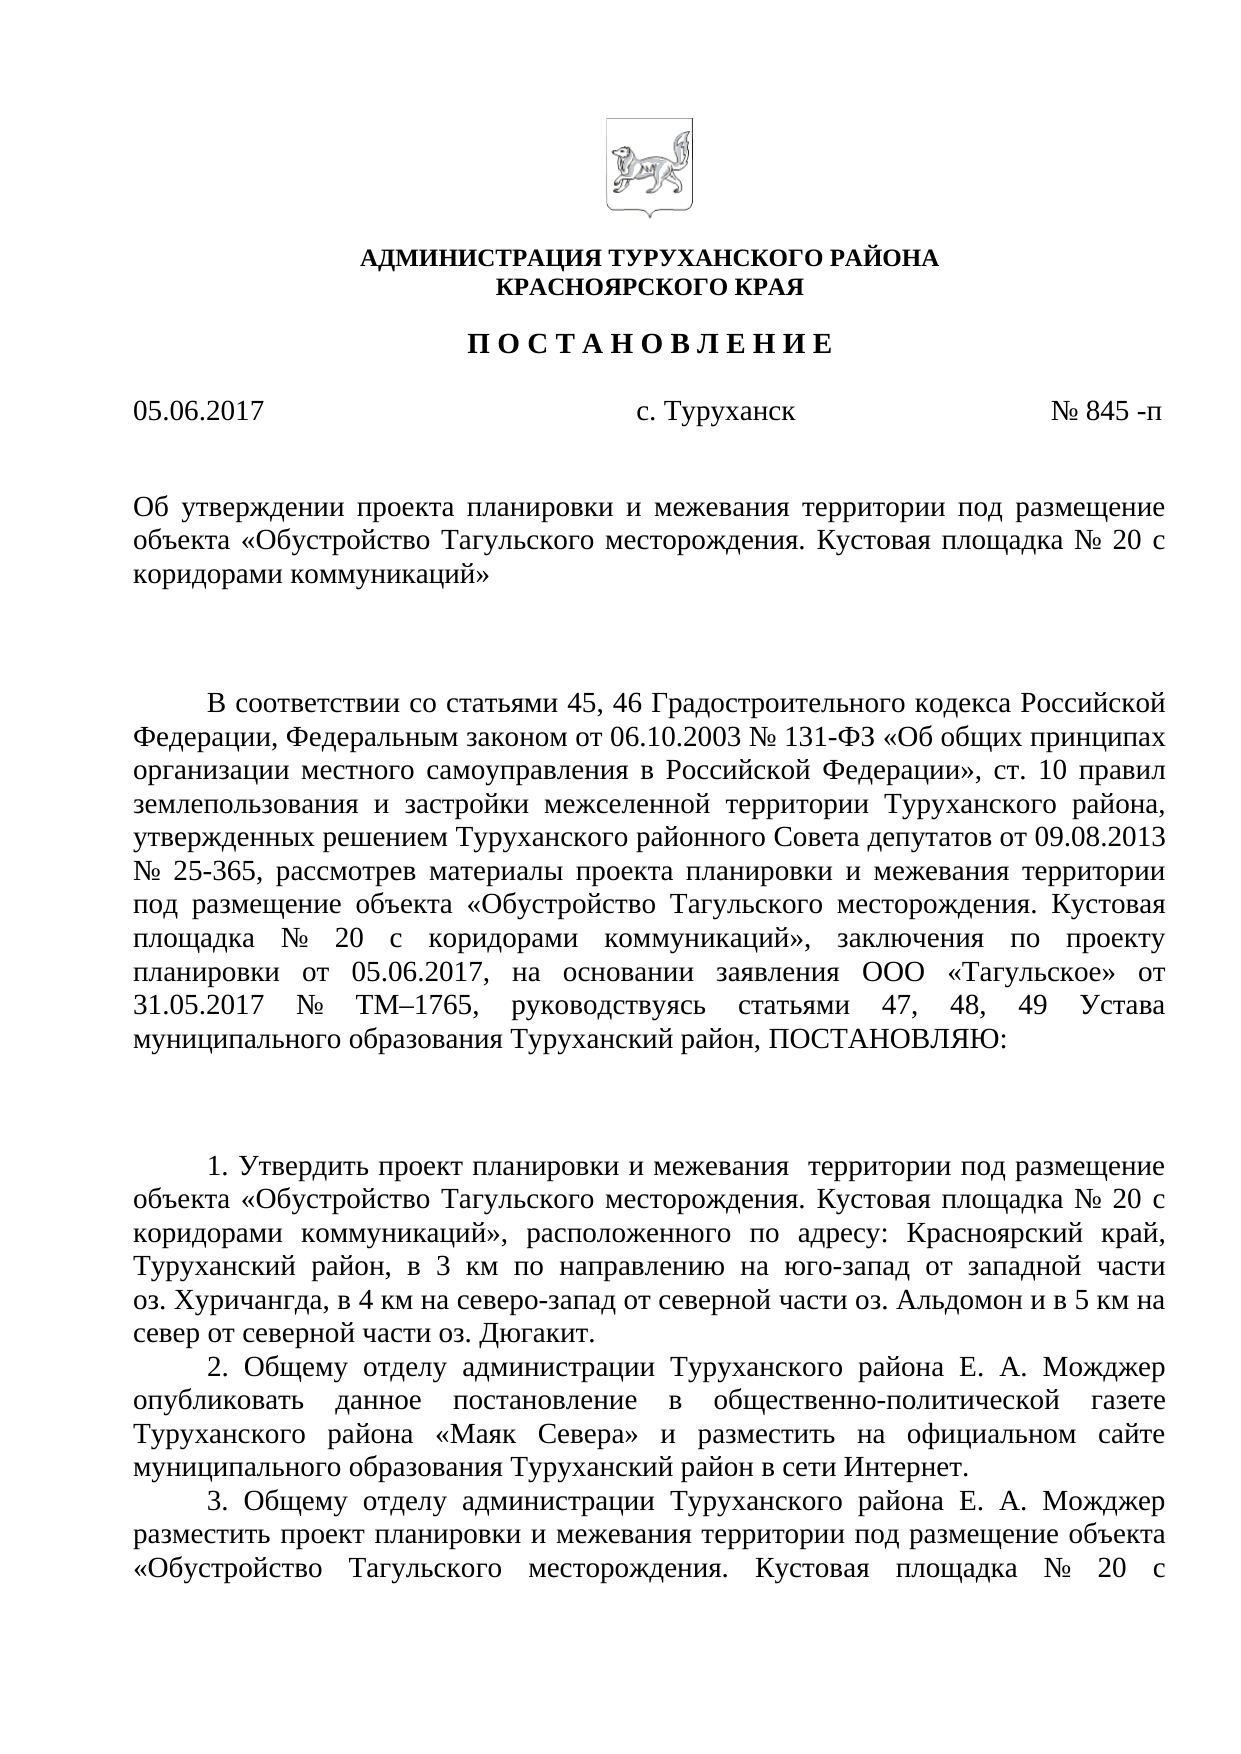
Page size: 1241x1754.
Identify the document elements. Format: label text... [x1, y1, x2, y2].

picture [606, 118, 693, 220]
text П О С Т А Н О В Л Е Н И Е [133, 326, 1167, 359]
text Об утверждении проекта планировки и межевания территории под размещение объекта «Обустройство Тагульского месторождения. Кустовая площадка № 20 с коридорами коммуникаций» [133, 489, 1167, 589]
text 1. Утвердить проект планировки и межевания территории под размещение объекта «Обустройство Тагульского месторождения. Кустовая площадка № 20 с коридорами коммуникаций», расположенного по адресу: Красноярский край, Туруханский район, в 3 км по направлению на юго-запад от западной части оз. Хуричангда, в 4 км на северо-запад от северной части оз. Альдомон и в 5 км на север от северной части оз. Дюгакит. [133, 1148, 1167, 1349]
text АДМИНИСТРАЦИЯ ТУРУХАНСКОГО РАЙОНА [133, 243, 1167, 272]
text 2. Общему отделу администрации Туруханского района Е. А. Можджер опубликовать данное постановление в общественно-политической газете Туруханского района «Маяк Севера» и разместить на официальном сайте муниципального образования Туруханский район в сети Интернет. [133, 1349, 1167, 1483]
text В соответствии со статьями 45, 46 Градостроительного кодекса Российской Федерации, Федеральным законом от 06.10.2003 № 131-ФЗ «Об общих принципах организации местного самоуправления в Российской Федерации», ст. 10 правил землепользования и застройки межселенной территории Туруханского района, утвержденных решением Туруханского районного Совета депутатов от 09.08.2013 № 25-365, рассмотрев материалы проекта планировки и межевания территории под размещение объекта «Обустройство Тагульского месторождения. Кустовая площадка № 20 с коридорами коммуникаций», заключения по проекту планировки от 05.06.2017, на основании заявления ООО «Тагульское» от 31.05.2017 № ТМ–1765, руководствуясь статьями 47, 48, 49 Устава муниципального образования Туруханский район, ПОСТАНОВЛЯЮ: [133, 685, 1167, 1054]
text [133, 1483, 1167, 1584]
text КРАСНОЯРСКОГО КРАЯ [133, 272, 1167, 301]
text 05.06.2017 с. Туруханск № 845 -п [133, 393, 1167, 427]
